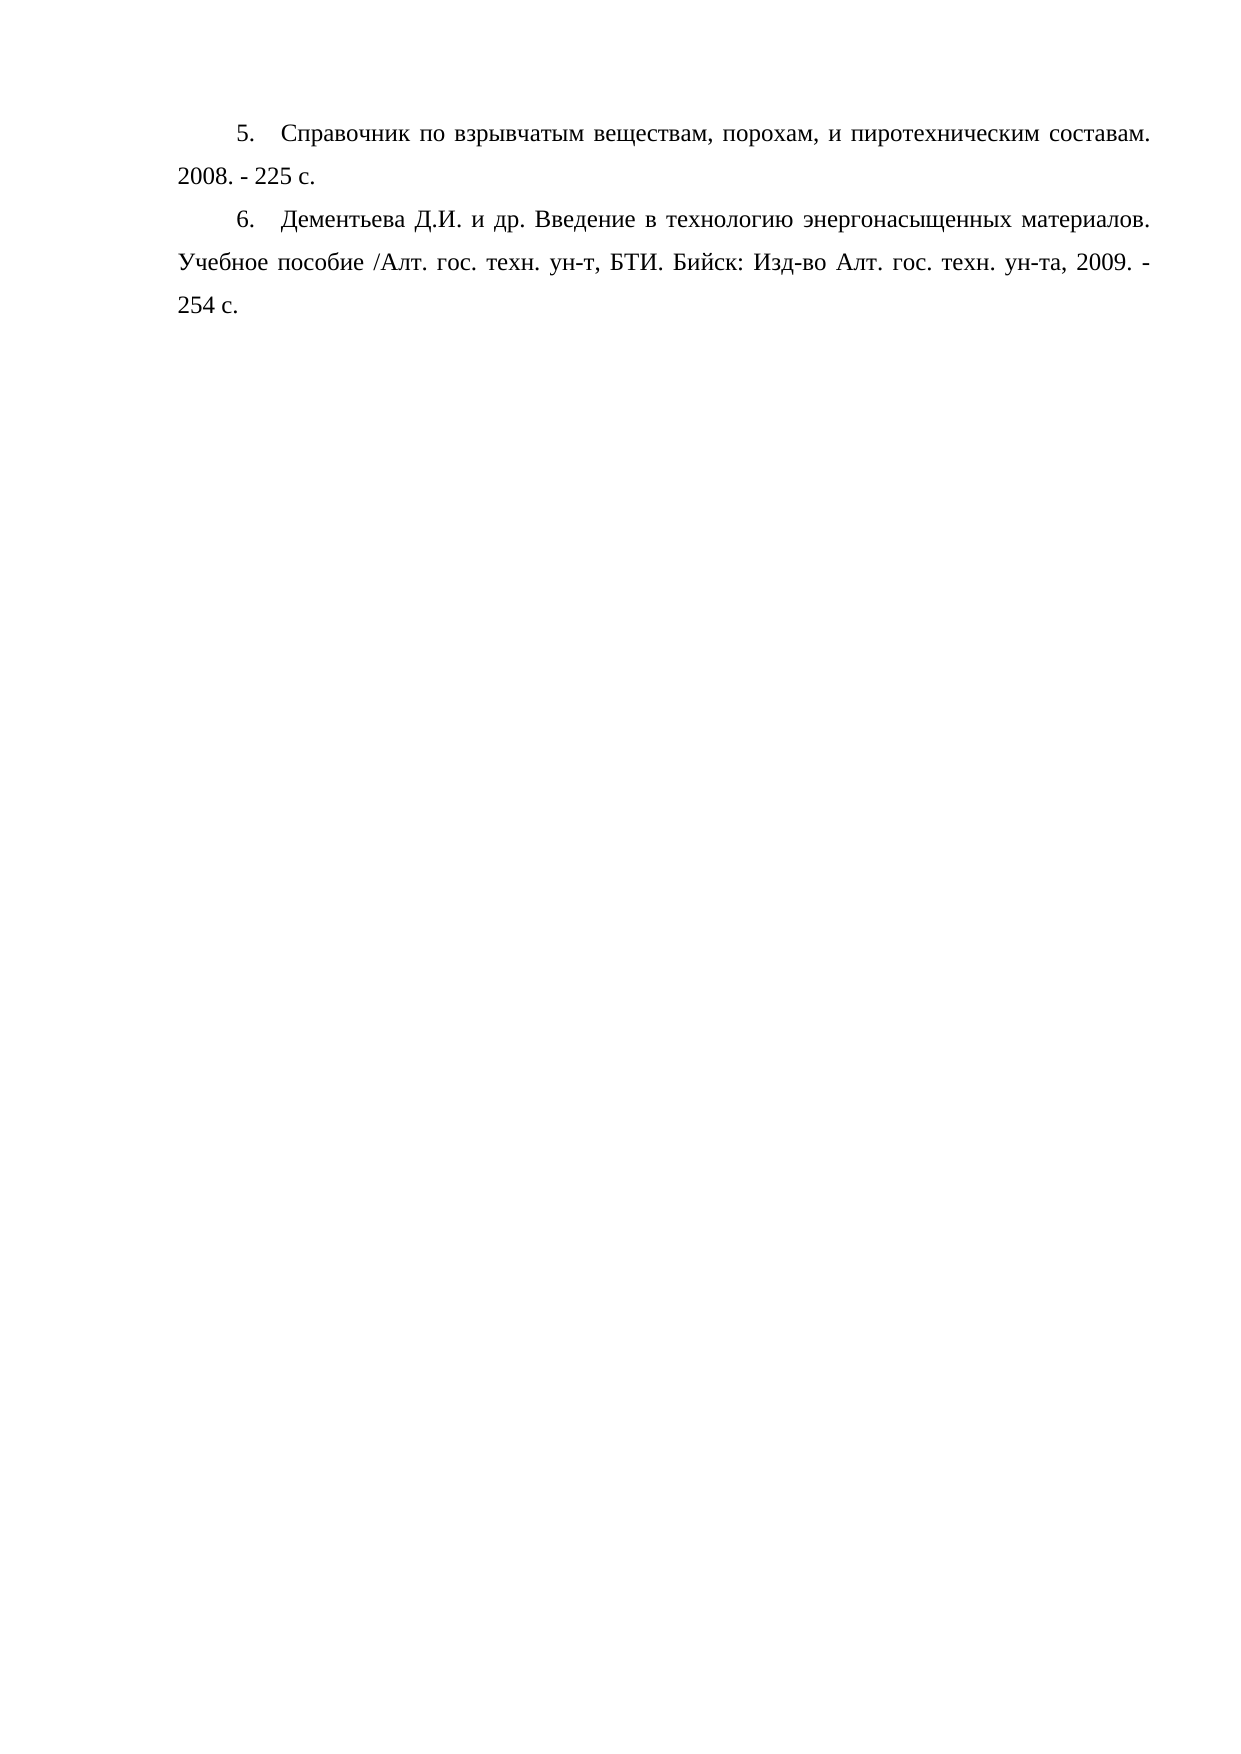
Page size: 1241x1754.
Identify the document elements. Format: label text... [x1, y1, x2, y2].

list Дементьева Д.И. и др. Введение в технологию энергонасыщенных материалов. Учебное пособие /Алт. гос. техн. ун-т, БТИ. Бийск: Изд-во Алт. гос. техн. ун-та, 2009. - 254 с. [177, 204, 1152, 319]
list Справочник по взрывчатым веществам, порохам, и пиротехническим составам. 2008. - 225 с. [177, 118, 1152, 190]
